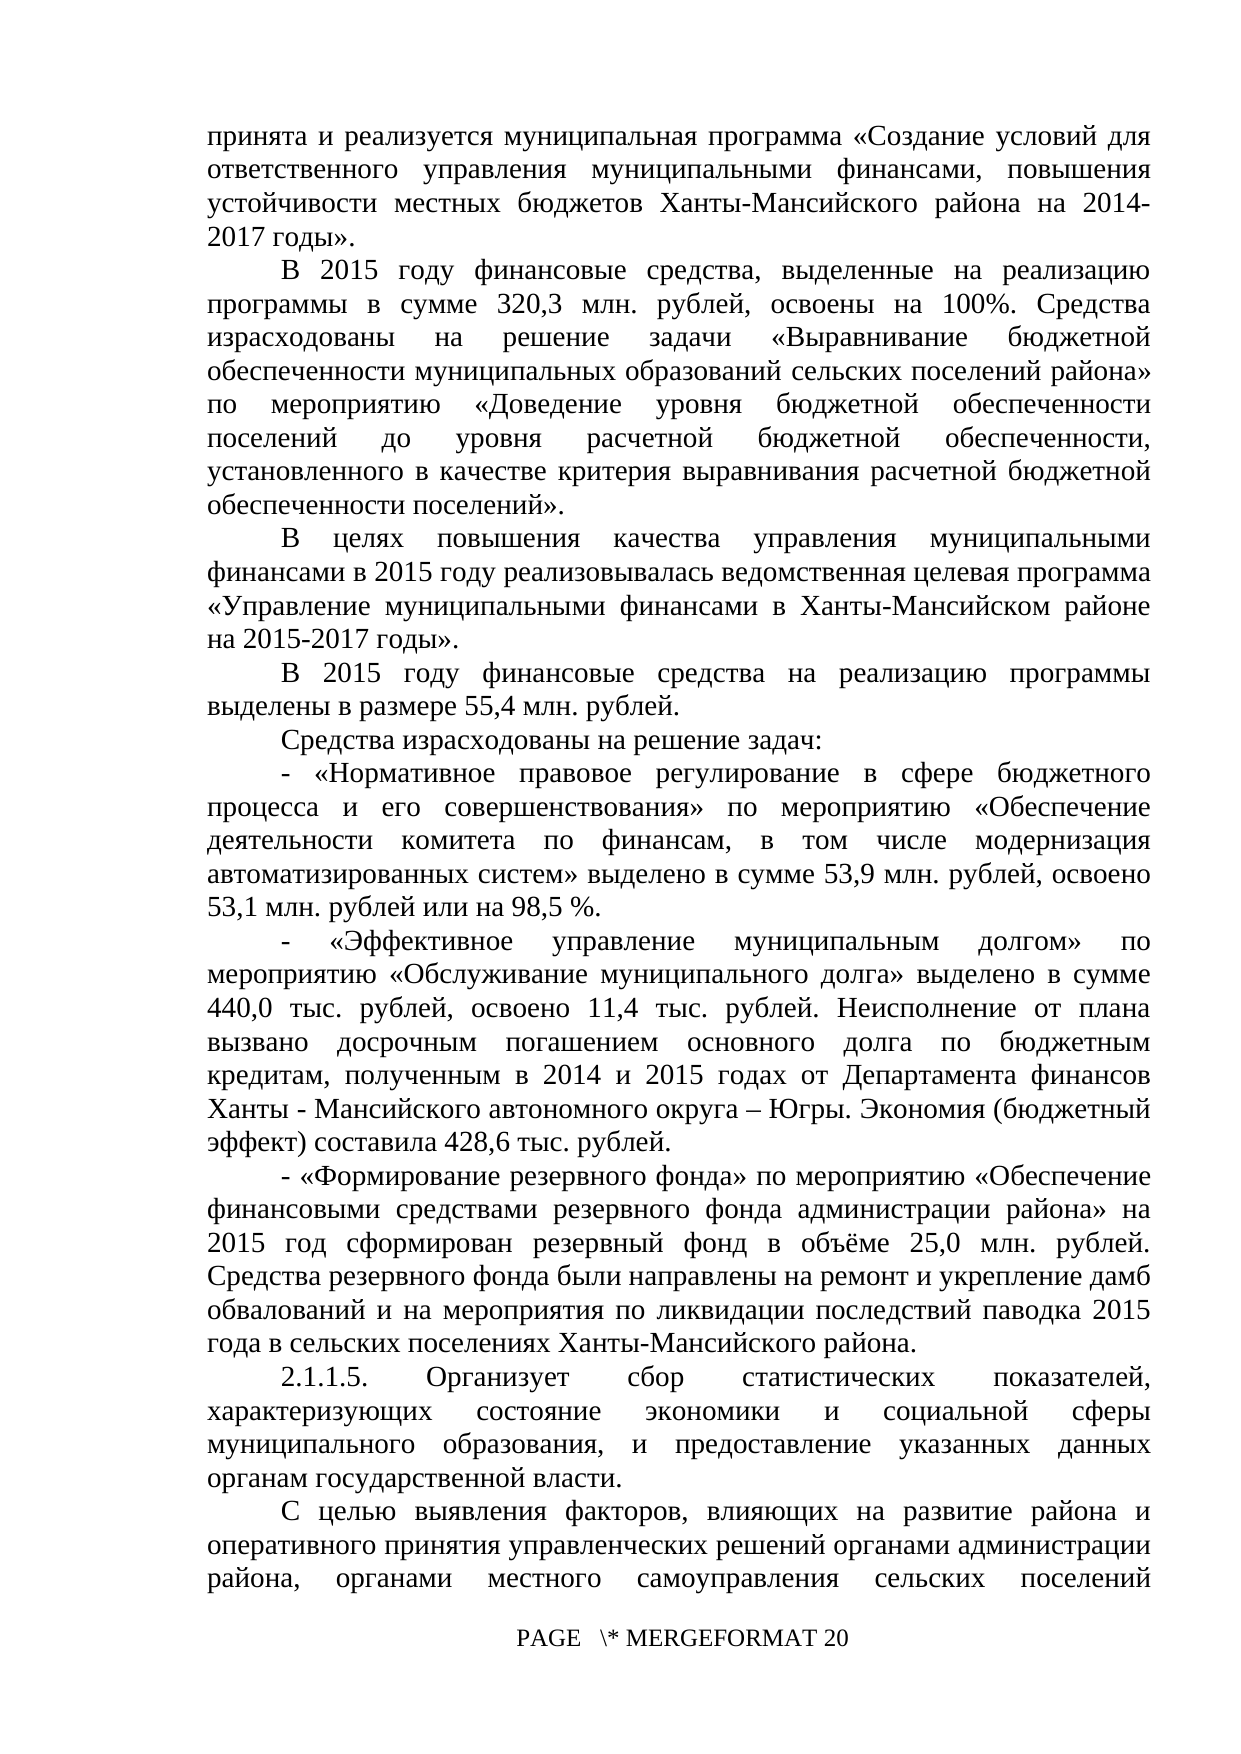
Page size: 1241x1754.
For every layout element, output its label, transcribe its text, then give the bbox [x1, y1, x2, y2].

text В целях повышения качества управления муниципальными финансами в 2015 году реализовывалась ведомственная целевая программа «Управление муниципальными финансами в Ханты-Мансийском районе на 2015-2017 годы». [207, 521, 1152, 655]
text В 2015 году финансовые средства, выделенные на реализацию программы в сумме 320,3 млн. рублей, освоены на 100%. Средства израсходованы на решение задачи «Выравнивание бюджетной обеспеченности муниципальных образований сельских поселений района» по мероприятию «Доведение уровня бюджетной обеспеченности поселений до уровня расчетной бюджетной обеспеченности, установленного в качестве критерия выравнивания расчетной бюджетной обеспеченности поселений». [207, 252, 1152, 521]
text - «Формирование резервного фонда» по мероприятию «Обеспечение финансовыми средствами резервного фонда администрации района» на 2015 год сформирован резервный фонд в объёме 25,0 млн. рублей. Средства резервного фонда были направлены на ремонт и укрепление дамб обвалований и на мероприятия по ликвидации последствий паводка 2015 года в сельских поселениях Ханты-Мансийского района. [207, 1158, 1152, 1359]
text Средства израсходованы на решение задач: [207, 722, 1152, 755]
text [207, 1493, 1152, 1594]
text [207, 118, 1152, 252]
text 2.1.1.5. Организует сбор статистических показателей, характеризующих состояние экономики и социальной сферы муниципального образования, и предоставление указанных данных органам государственной власти. [207, 1359, 1152, 1493]
text - «Нормативное правовое регулирование в сфере бюджетного процесса и его совершенствования» по мероприятию «Обеспечение деятельности комитета по финансам, в том числе модернизация автоматизированных систем» выделено в сумме 53,9 млн. рублей, освоено 53,1 млн. рублей или на 98,5 %. [207, 755, 1152, 923]
text - «Эффективное управление муниципальным долгом» по мероприятию «Обслуживание муниципального долга» выделено в сумме 440,0 тыс. рублей, освоено 11,4 тыс. рублей. Неисполнение от плана вызвано досрочным погашением основного долга по бюджетным кредитам, полученным в 2014 и 2015 годах от Департамента финансов Ханты - Мансийского автономного округа – Югры. Экономия (бюджетный эффект) составила 428,6 тыс. рублей. [207, 923, 1152, 1158]
text В 2015 году финансовые средства на реализацию программы выделены в размере 55,4 млн. рублей. [207, 655, 1152, 722]
